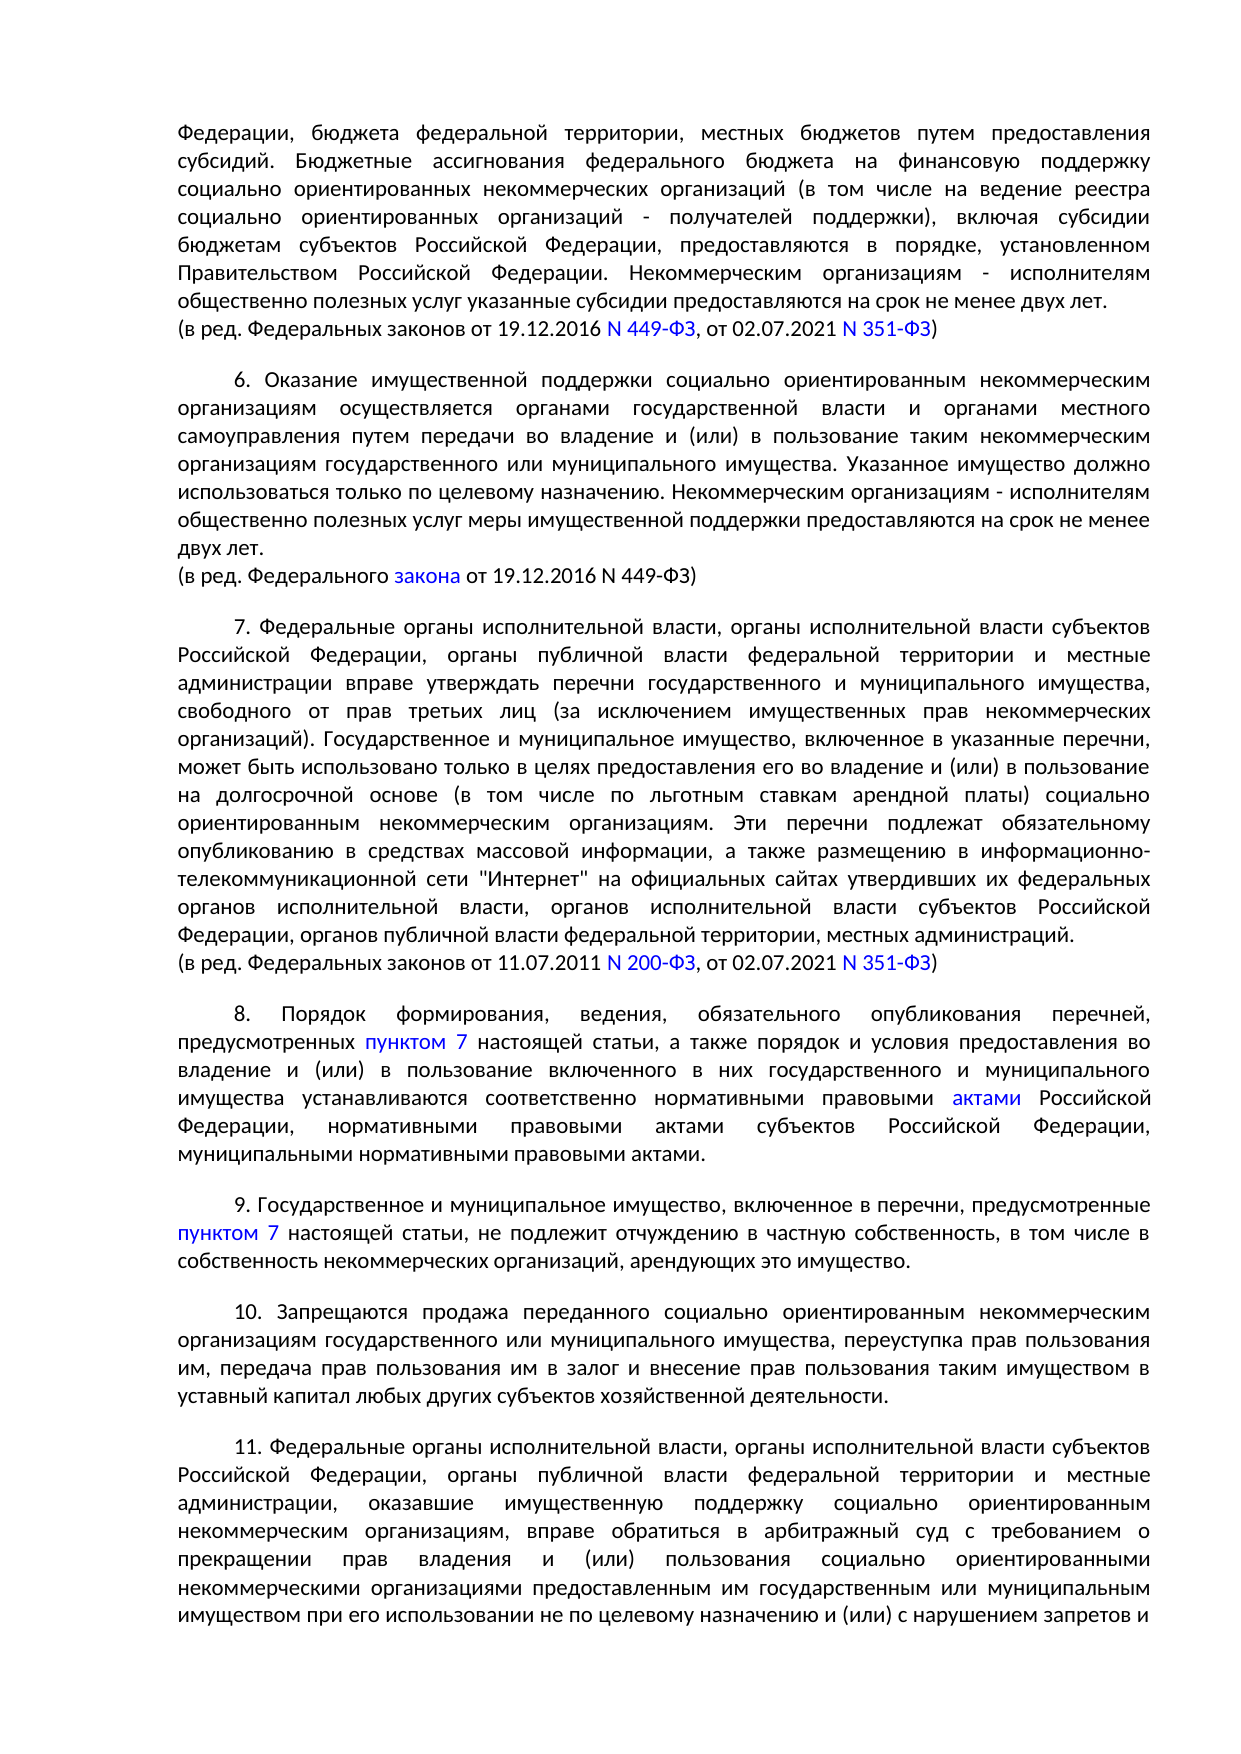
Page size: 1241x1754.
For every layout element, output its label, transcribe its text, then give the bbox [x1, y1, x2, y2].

text 9. Государственное и муниципальное имущество, включенное в перечни, предусмотренные пунктом 7 настоящей статьи, не подлежит отчуждению в частную собственность, в том числе в собственность некоммерческих организаций, арендующих это имущество. [177, 1191, 1152, 1274]
text 6. Оказание имущественной поддержки социально ориентированным некоммерческим организациям осуществляется органами государственной власти и органами местного самоуправления путем передачи во владение и (или) в пользование таким некоммерческим организациям государственного или муниципального имущества. Указанное имущество должно использоваться только по целевому назначению. Некоммерческим организациям - исполнителям общественно полезных услуг меры имущественной поддержки предоставляются на срок не менее двух лет. [177, 365, 1152, 561]
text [177, 1432, 1152, 1629]
text (в ред. Федеральных законов от 19.12.2016 N 449-ФЗ, от 02.07.2021 N 351-ФЗ) [177, 314, 1152, 342]
text 10. Запрещаются продажа переданного социально ориентированным некоммерческим организациям государственного или муниципального имущества, переуступка прав пользования им, передача прав пользования им в залог и внесение прав пользования таким имуществом в уставный капитал любых других субъектов хозяйственной деятельности. [177, 1297, 1152, 1409]
text (в ред. Федерального закона от 19.12.2016 N 449-ФЗ) [177, 561, 1152, 589]
text 8. Порядок формирования, ведения, обязательного опубликования перечней, предусмотренных пунктом 7 настоящей статьи, а также порядок и условия предоставления во владение и (или) в пользование включенного в них государственного и муниципального имущества устанавливаются соответственно нормативными правовыми актами Российской Федерации, нормативными правовыми актами субъектов Российской Федерации, муниципальными нормативными правовыми актами. [177, 999, 1152, 1168]
text 7. Федеральные органы исполнительной власти, органы исполнительной власти субъектов Российской Федерации, органы публичной власти федеральной территории и местные администрации вправе утверждать перечни государственного и муниципального имущества, свободного от прав третьих лиц (за исключением имущественных прав некоммерческих организаций). Государственное и муниципальное имущество, включенное в указанные перечни, может быть использовано только в целях предоставления его во владение и (или) в пользование на долгосрочной основе (в том числе по льготным ставкам арендной платы) социально ориентированным некоммерческим организациям. Эти перечни подлежат обязательному опубликованию в средствах массовой информации, а также размещению в информационно-телекоммуникационной сети "Интернет" на официальных сайтах утвердивших их федеральных органов исполнительной власти, органов исполнительной власти субъектов Российской Федерации, органов публичной власти федеральной территории, местных администраций. [177, 612, 1152, 948]
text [177, 118, 1152, 314]
text (в ред. Федеральных законов от 11.07.2011 N 200-ФЗ, от 02.07.2021 N 351-ФЗ) [177, 948, 1152, 977]
